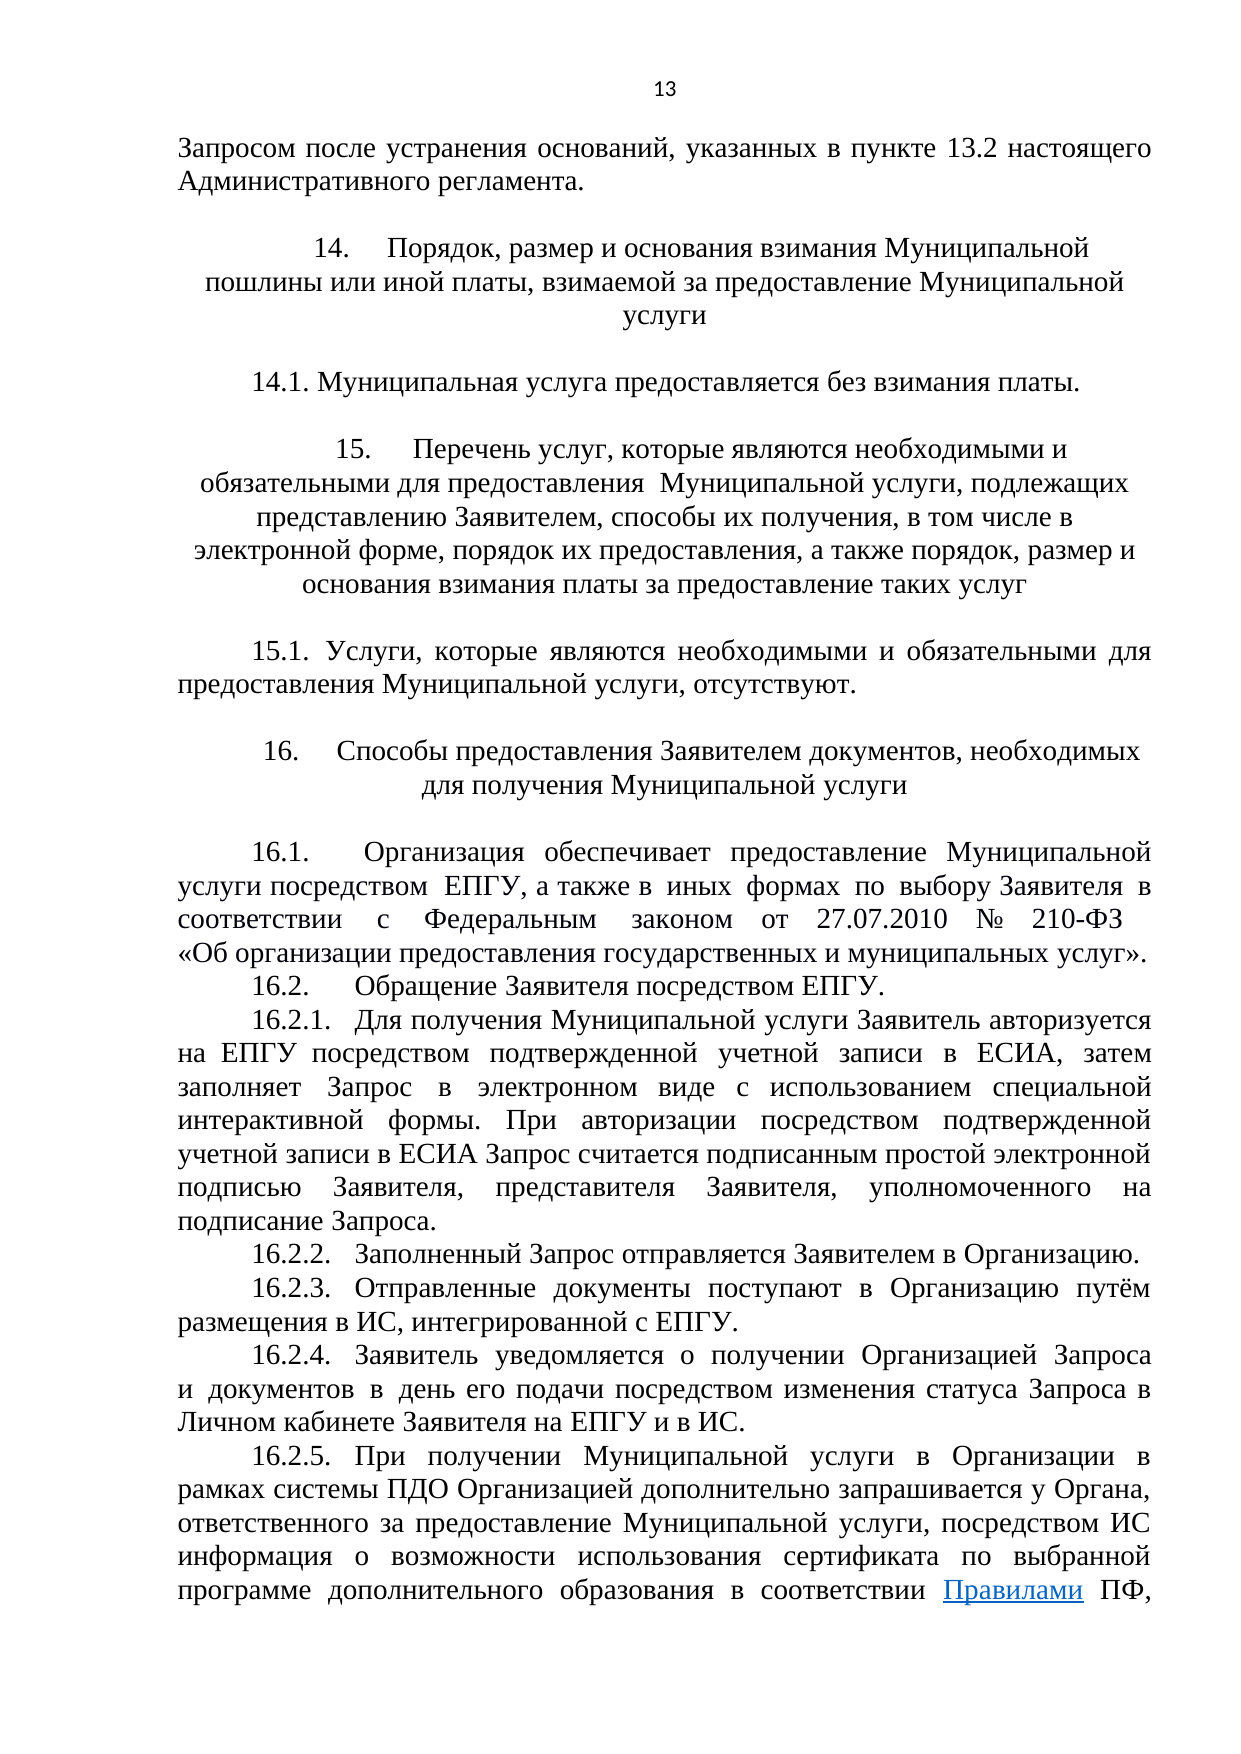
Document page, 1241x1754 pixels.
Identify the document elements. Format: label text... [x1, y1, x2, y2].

list Перечень услуг, которые являются необходимыми и обязательными для предоставления Муниципальной услуги, подлежащих представлению Заявителем, способы их получения, в том числе в электронной форме, порядок их предоставления, а также порядок, размер и основания взимания платы за предоставление таких услуг [177, 432, 1152, 599]
subtitle Обращение Заявителя посредством ЕПГУ. [177, 968, 1152, 1002]
list Способы предоставления Заявителем документов, необходимых для получения Муниципальной услуги [177, 733, 1152, 801]
list Заявитель уведомляется о получении Организацией Запроса и документов в день его подачи посредством изменения статуса Запроса в Личном кабинете Заявителя на ЕПГУ и в ИС. [177, 1337, 1152, 1438]
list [177, 130, 1152, 197]
list Организация обеспечивает предоставление Муниципальной услуги посредством ЕПГУ, а также в иных формах по выбору Заявителя в соответствии с Федеральным законом от 27.07.2010 № 210-ФЗ «Об организации предоставления государственных и муниципальных услуг». [177, 834, 1152, 968]
list Отправленные документы поступают в Организацию путём размещения в ИС, интегрированной с ЕПГУ. [177, 1270, 1152, 1337]
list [177, 1438, 1152, 1606]
list Для получения Муниципальной услуги Заявитель авторизуется на ЕПГУ посредством подтвержденной учетной записи в ЕСИА, затем заполняет Запрос в электронном виде с использованием специальной интерактивной формы. При авторизации посредством подтвержденной учетной записи в ЕСИА Запрос считается подписанным простой электронной подписью Заявителя, представителя Заявителя, уполномоченного на подписание Запроса. [177, 1002, 1152, 1237]
list Заполненный Запрос отправляется Заявителем в Организацию. [177, 1237, 1152, 1270]
list Услуги, которые являются необходимыми и обязательными для предоставления Муниципальной услуги, отсутствуют. [177, 633, 1152, 700]
text 14.1. Муниципальная услуга предоставляется без взимания платы. [177, 364, 1152, 398]
list Порядок, размер и основания взимания Муниципальной пошлины или иной платы, взимаемой за предоставление Муниципальной услуги [177, 230, 1152, 331]
